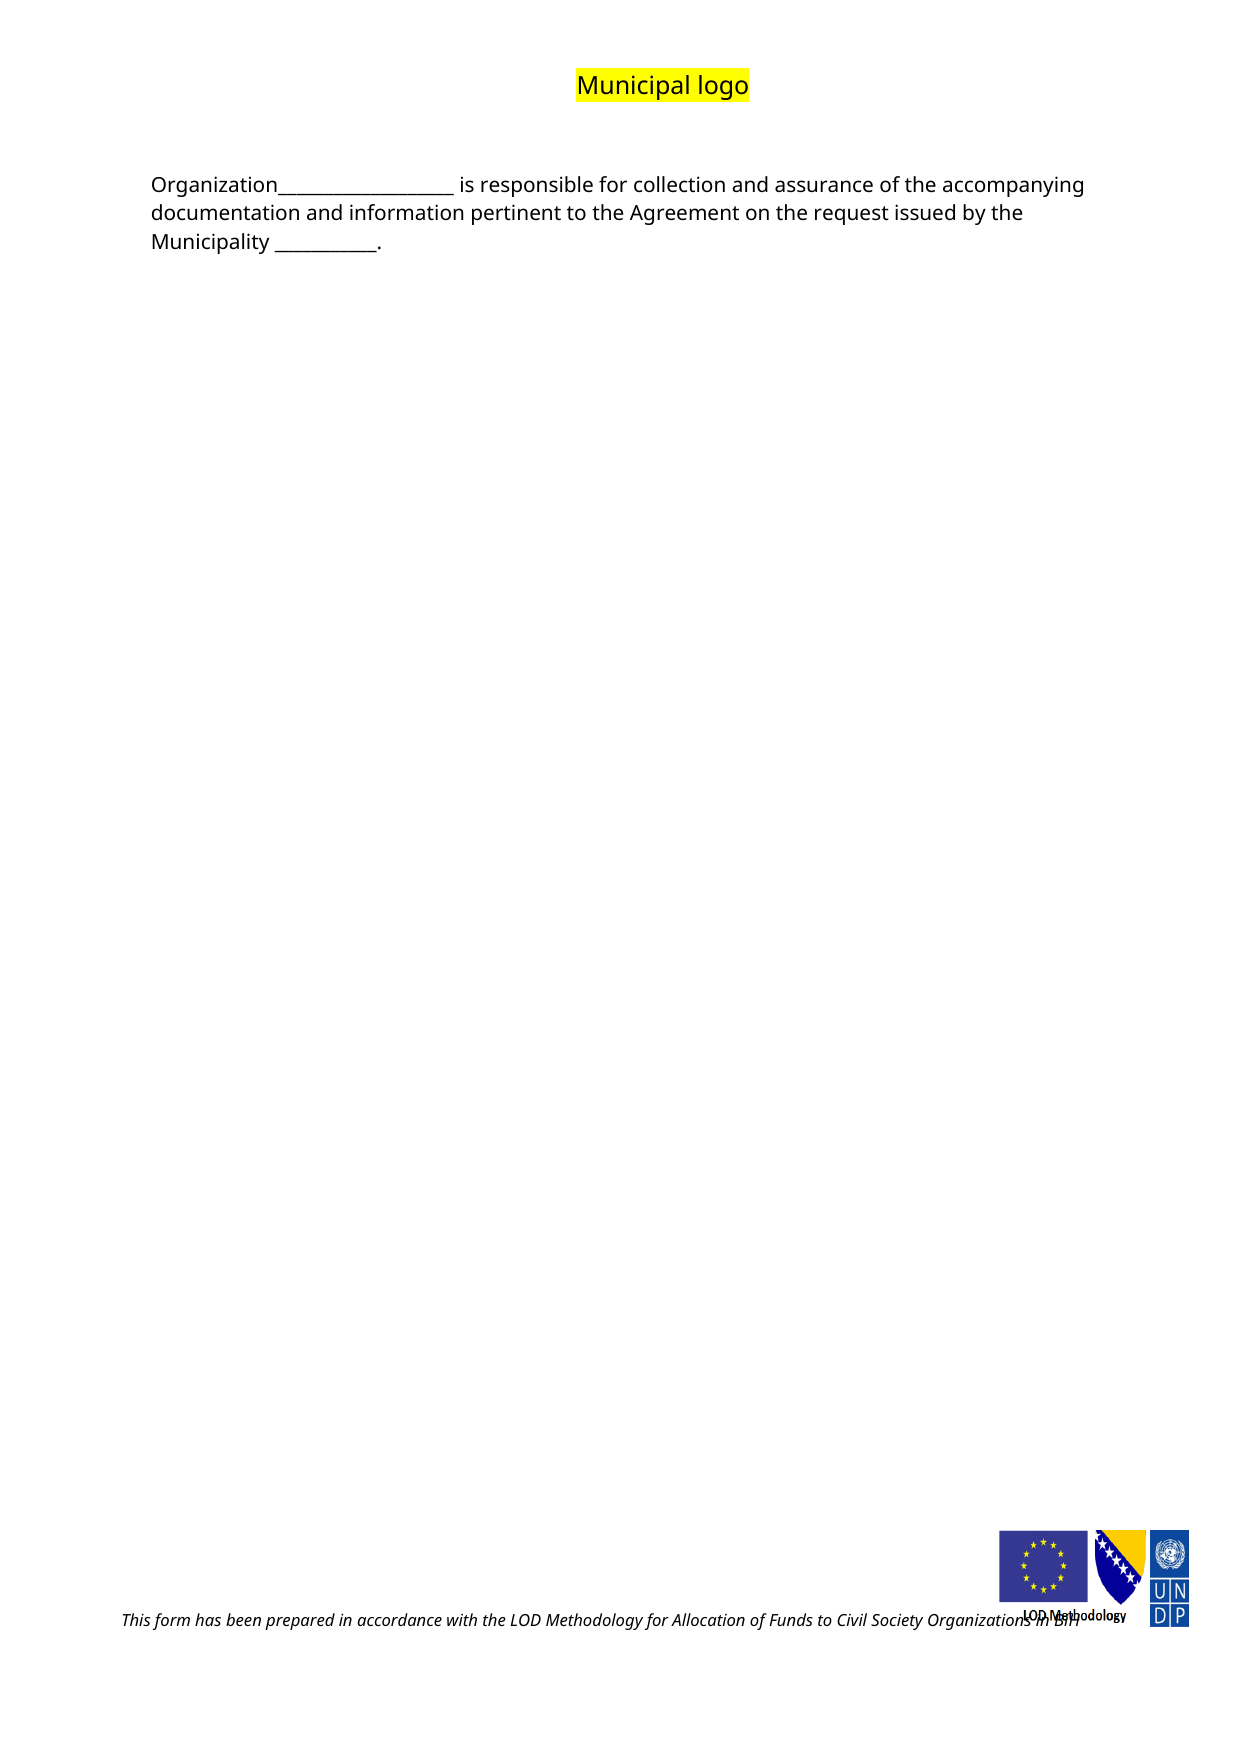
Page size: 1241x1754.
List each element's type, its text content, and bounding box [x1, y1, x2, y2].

picture [998, 1529, 1189, 1629]
subtitle Organization___________________ is responsible for collection and assurance of the accompanying documentation and information pertinent to the Agreement on the request issued by the Municipality ___________. [151, 170, 1125, 255]
